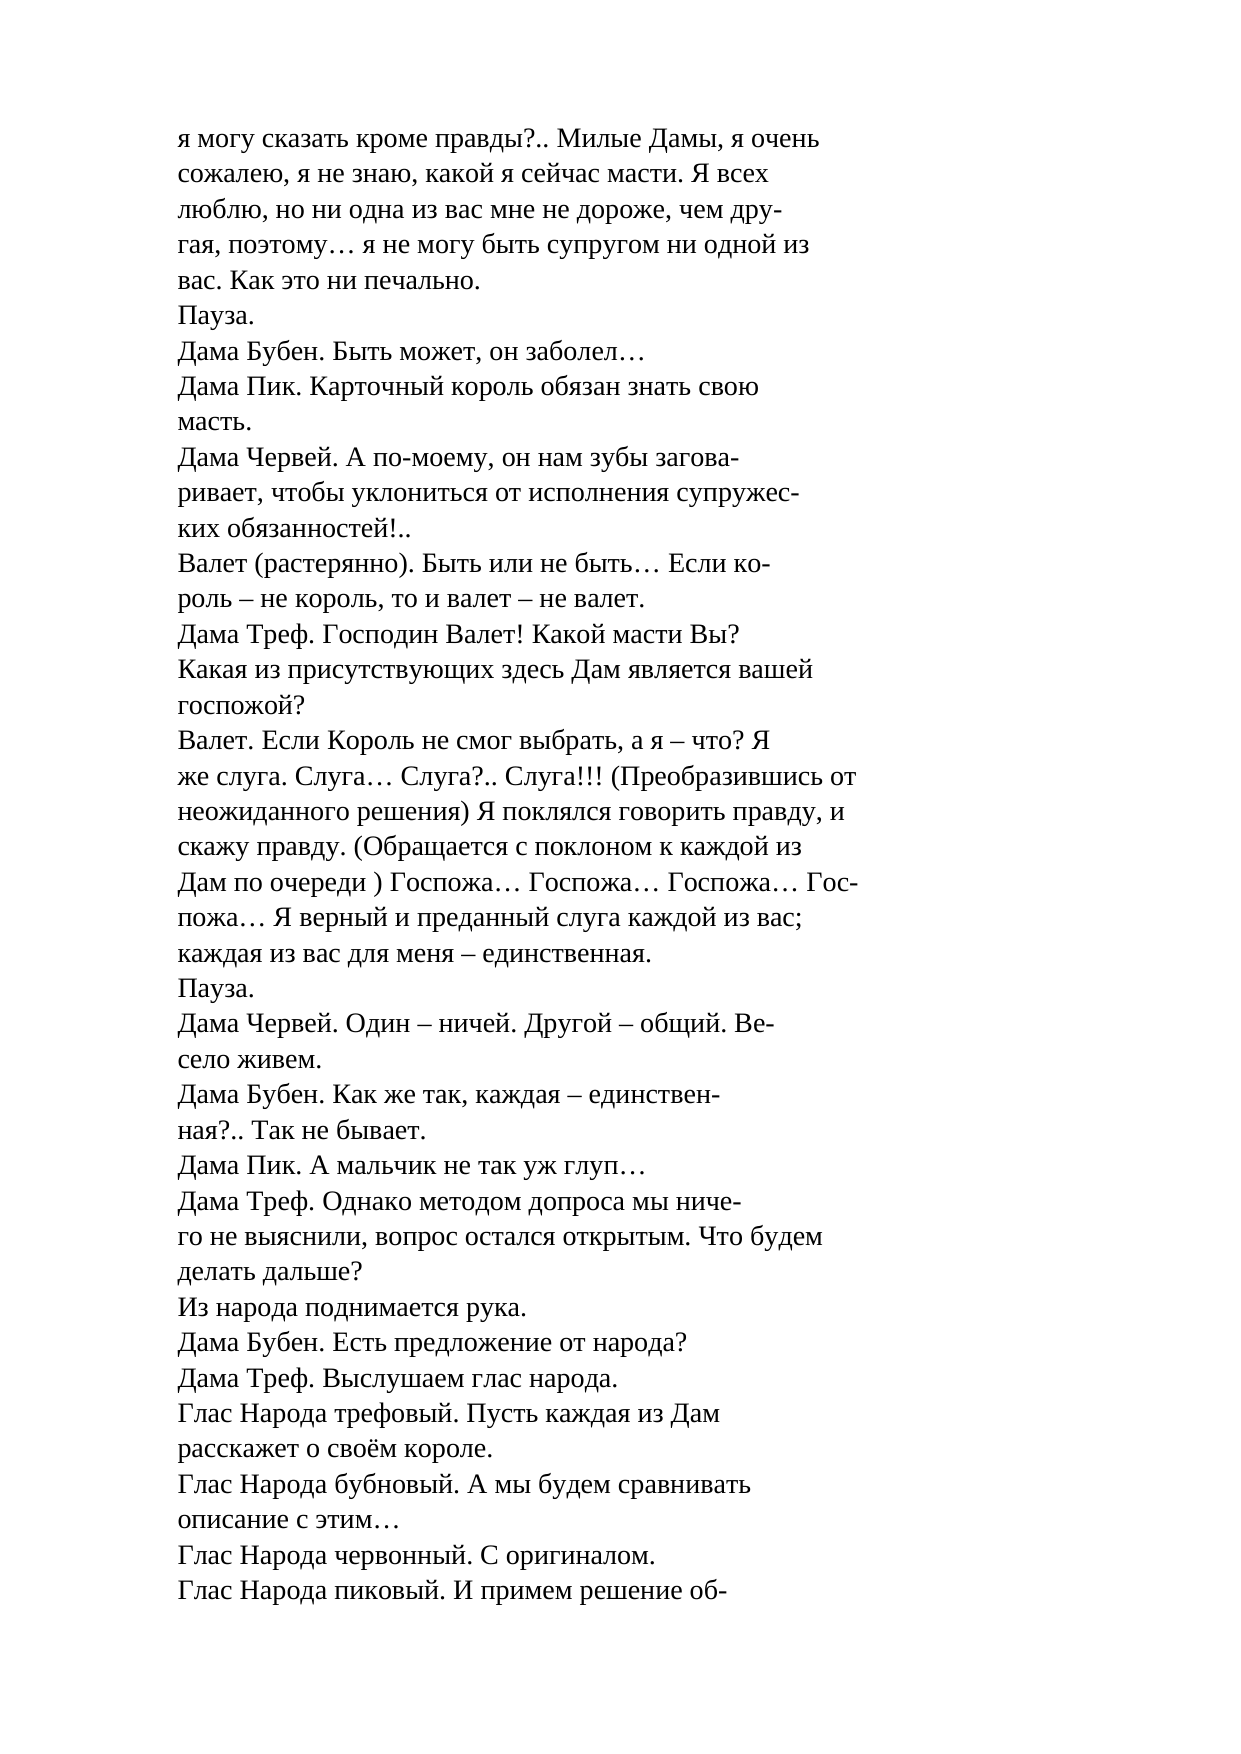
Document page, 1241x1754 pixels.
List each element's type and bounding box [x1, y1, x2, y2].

text [177, 118, 1152, 1606]
